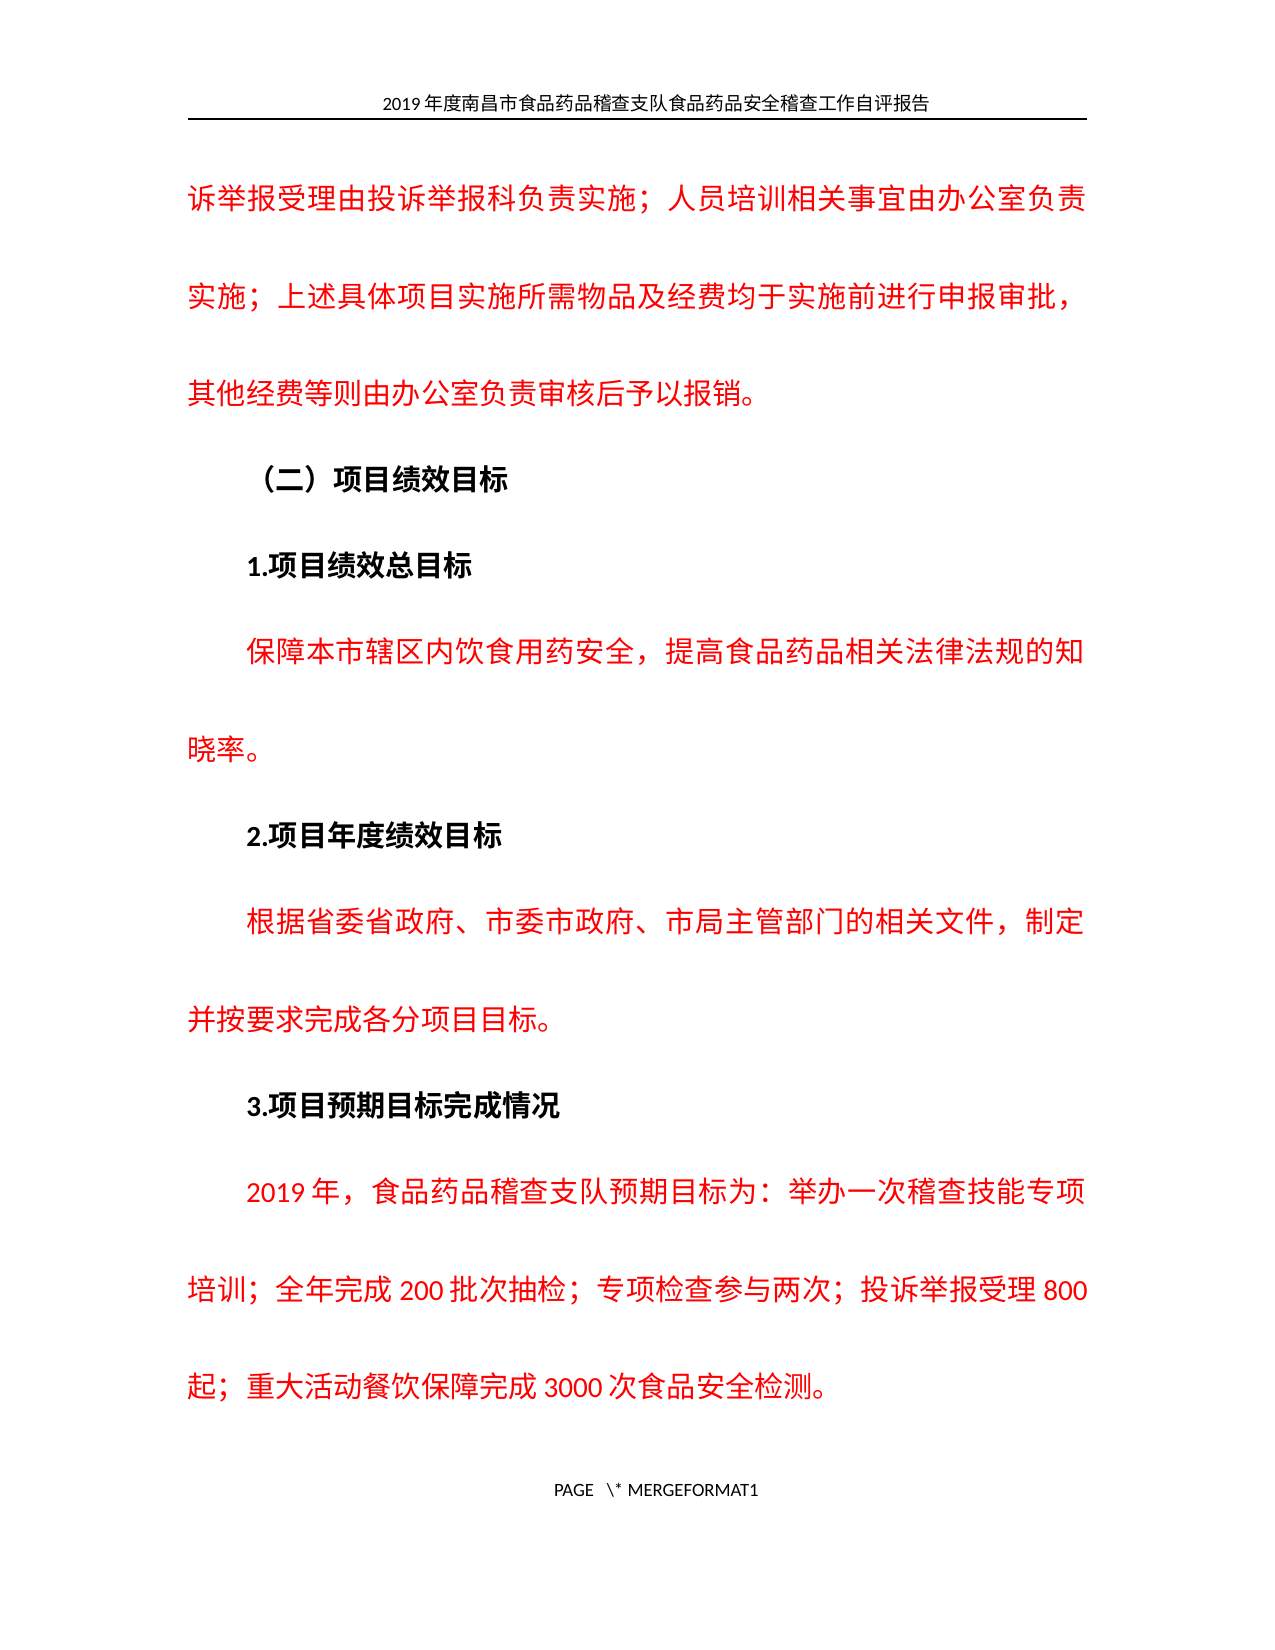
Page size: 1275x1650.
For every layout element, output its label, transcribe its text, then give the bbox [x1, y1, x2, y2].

text 根据省委省政府、市委市政府、市局主管部门的相关文件，制定并按要求完成各分项目目标。 [187, 887, 1087, 1050]
subtitle 3.项目预期目标完成情况 [187, 1071, 1087, 1136]
text 保障本市辖区内饮食用药安全，提高食品药品相关法律法规的知晓率。 [187, 618, 1087, 780]
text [187, 164, 1087, 424]
subtitle 1.项目绩效总目标 [187, 532, 1087, 597]
subtitle 2.项目年度绩效目标 [187, 801, 1087, 866]
subtitle （二）项目绩效目标 [187, 445, 1087, 510]
text 2019年，食品药品稽查支队预期目标为：举办一次稽查技能专项培训；全年完成200批次抽检；专项检查参与两次；投诉举报受理800起；重大活动餐饮保障完成3000次食品安全检测。 [187, 1157, 1087, 1417]
